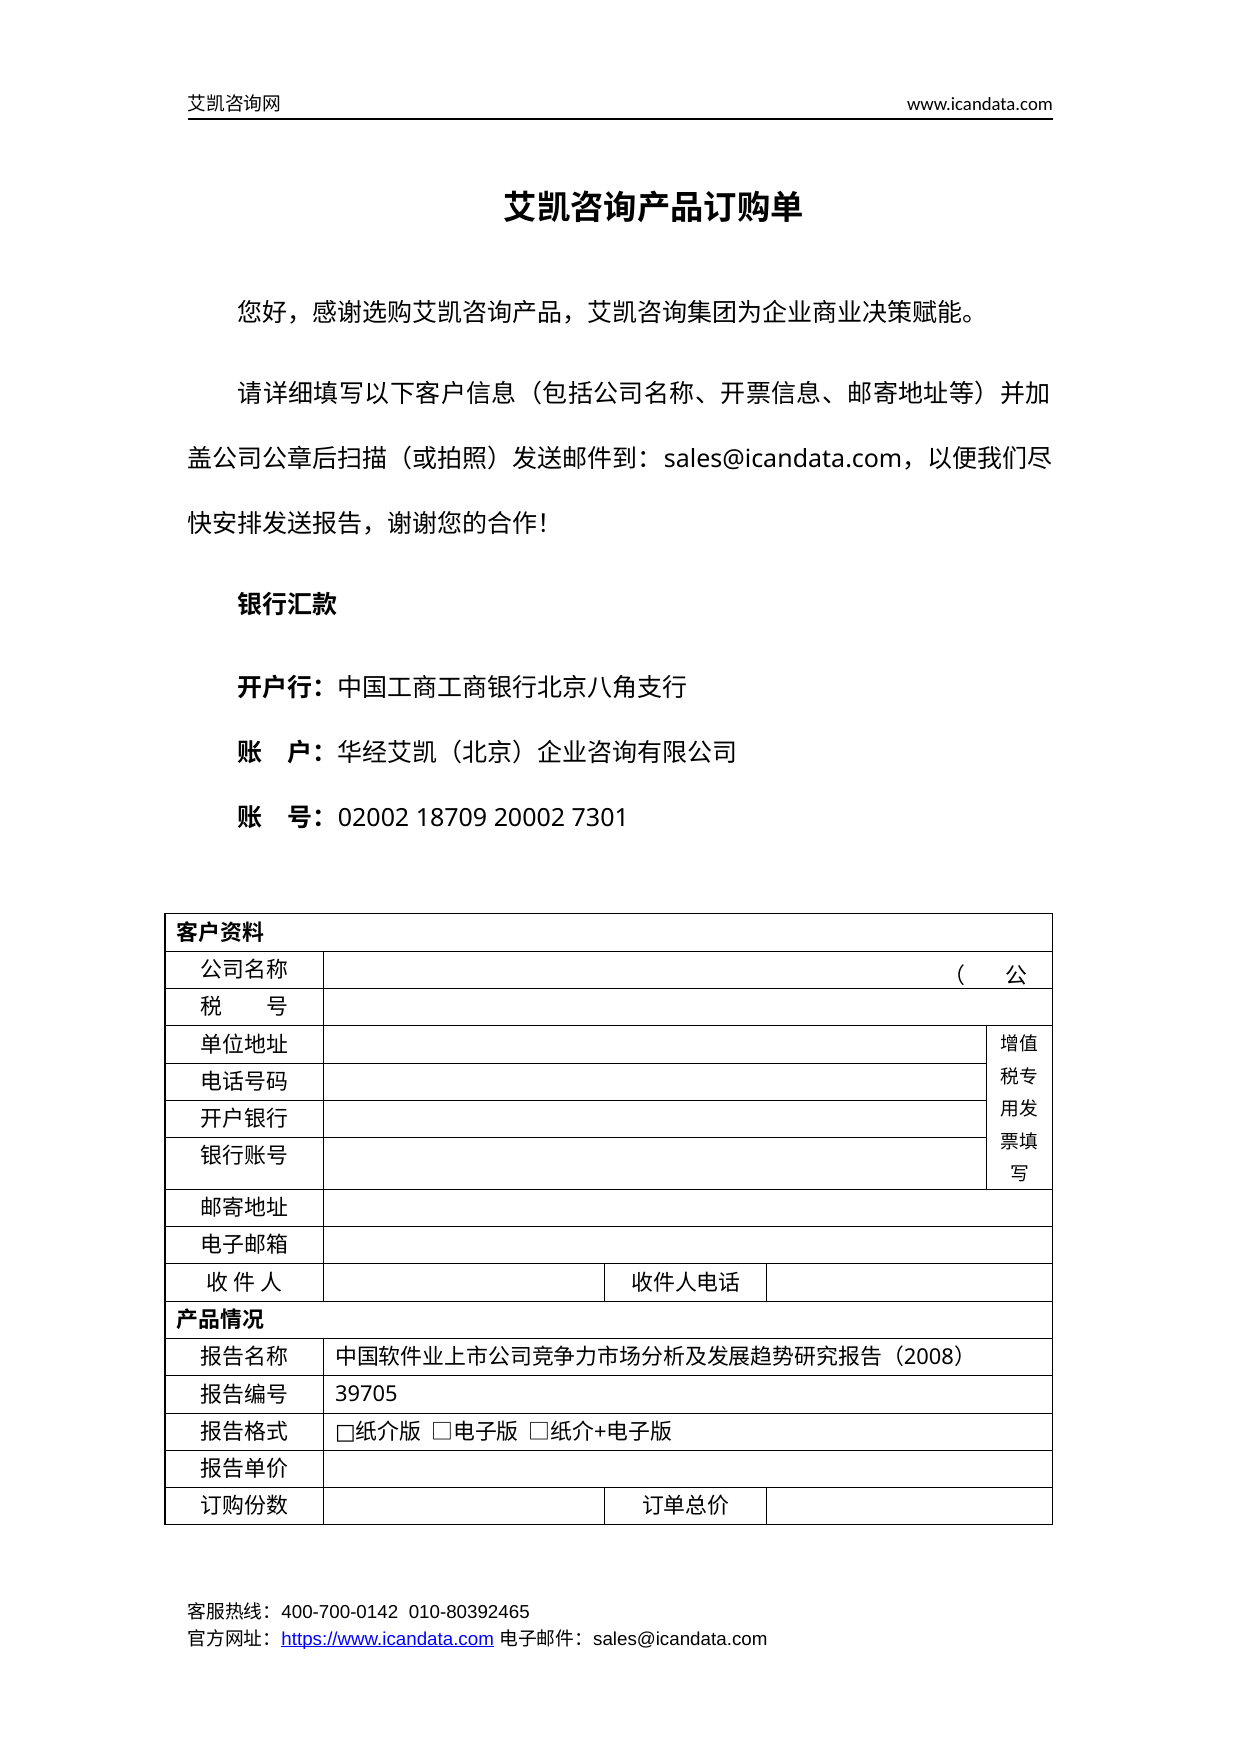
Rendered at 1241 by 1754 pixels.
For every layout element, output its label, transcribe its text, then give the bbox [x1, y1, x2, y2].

table_cell 报告名称 [166, 1339, 323, 1375]
table_cell [324, 1488, 604, 1524]
table_cell 公司名称 [166, 952, 323, 988]
table_cell 报告编号 [166, 1376, 323, 1412]
table_cell [324, 1101, 986, 1137]
text 您好，感谢选购艾凯咨询产品，艾凯咨询集团为企业商业决策赋能。 [187, 278, 1053, 343]
text 银行汇款 [187, 570, 1053, 635]
table_cell 税 号 [166, 989, 323, 1025]
table_cell 订单总价 [605, 1488, 766, 1524]
table_cell [324, 952, 1052, 988]
text 请详细填写以下客户信息（包括公司名称、开票信息、邮寄地址等）并加盖公司公章后扫描（或拍照）发送邮件到：sales@icandata.com，以便我们尽快安排发送报告，谢谢您的合作！ [187, 359, 1053, 554]
table_cell 中国软件业上市公司竞争力市场分析及发展趋势研究报告（2008） [324, 1339, 1052, 1375]
table_cell [324, 1227, 1052, 1263]
text 艾凯咨询产品订购单 [187, 172, 1053, 237]
text 账 号：02002 18709 20002 7301 [187, 783, 1053, 848]
table_cell [324, 1064, 986, 1100]
table_cell 订购份数 [166, 1488, 323, 1524]
table_cell [767, 1264, 1052, 1301]
table_cell 电子邮箱 [166, 1227, 323, 1263]
table_cell [324, 1190, 1052, 1226]
table_cell 收 件 人 [166, 1264, 323, 1301]
table_cell [324, 989, 1052, 1025]
table_cell 邮寄地址 [166, 1190, 323, 1226]
table_cell [324, 1026, 986, 1062]
text 账 户：华经艾凯（北京）企业咨询有限公司 [187, 718, 1053, 783]
table_cell 单位地址 [166, 1026, 323, 1062]
table_cell 开户银行 [166, 1101, 323, 1137]
table_cell 产品情况 [166, 1302, 1052, 1338]
table_cell 增值税专用发票填写 [987, 1026, 1052, 1189]
table_header 客户资料 [166, 914, 1052, 951]
table_cell 39705 [324, 1376, 1052, 1412]
table_cell [324, 1264, 604, 1301]
table_cell 报告单价 [166, 1451, 323, 1487]
table_cell [324, 1138, 986, 1189]
table_cell [767, 1488, 1052, 1524]
table_cell 报告格式 [166, 1414, 323, 1450]
text 开户行：中国工商工商银行北京八角支行 [187, 653, 1053, 718]
table_cell 银行账号 [166, 1138, 323, 1189]
table_cell 电话号码 [166, 1064, 323, 1100]
table_cell 收件人电话 [605, 1264, 766, 1301]
table_cell □纸介版 □电子版 □纸介+电子版 [324, 1414, 1052, 1450]
table_cell [324, 1451, 1052, 1487]
